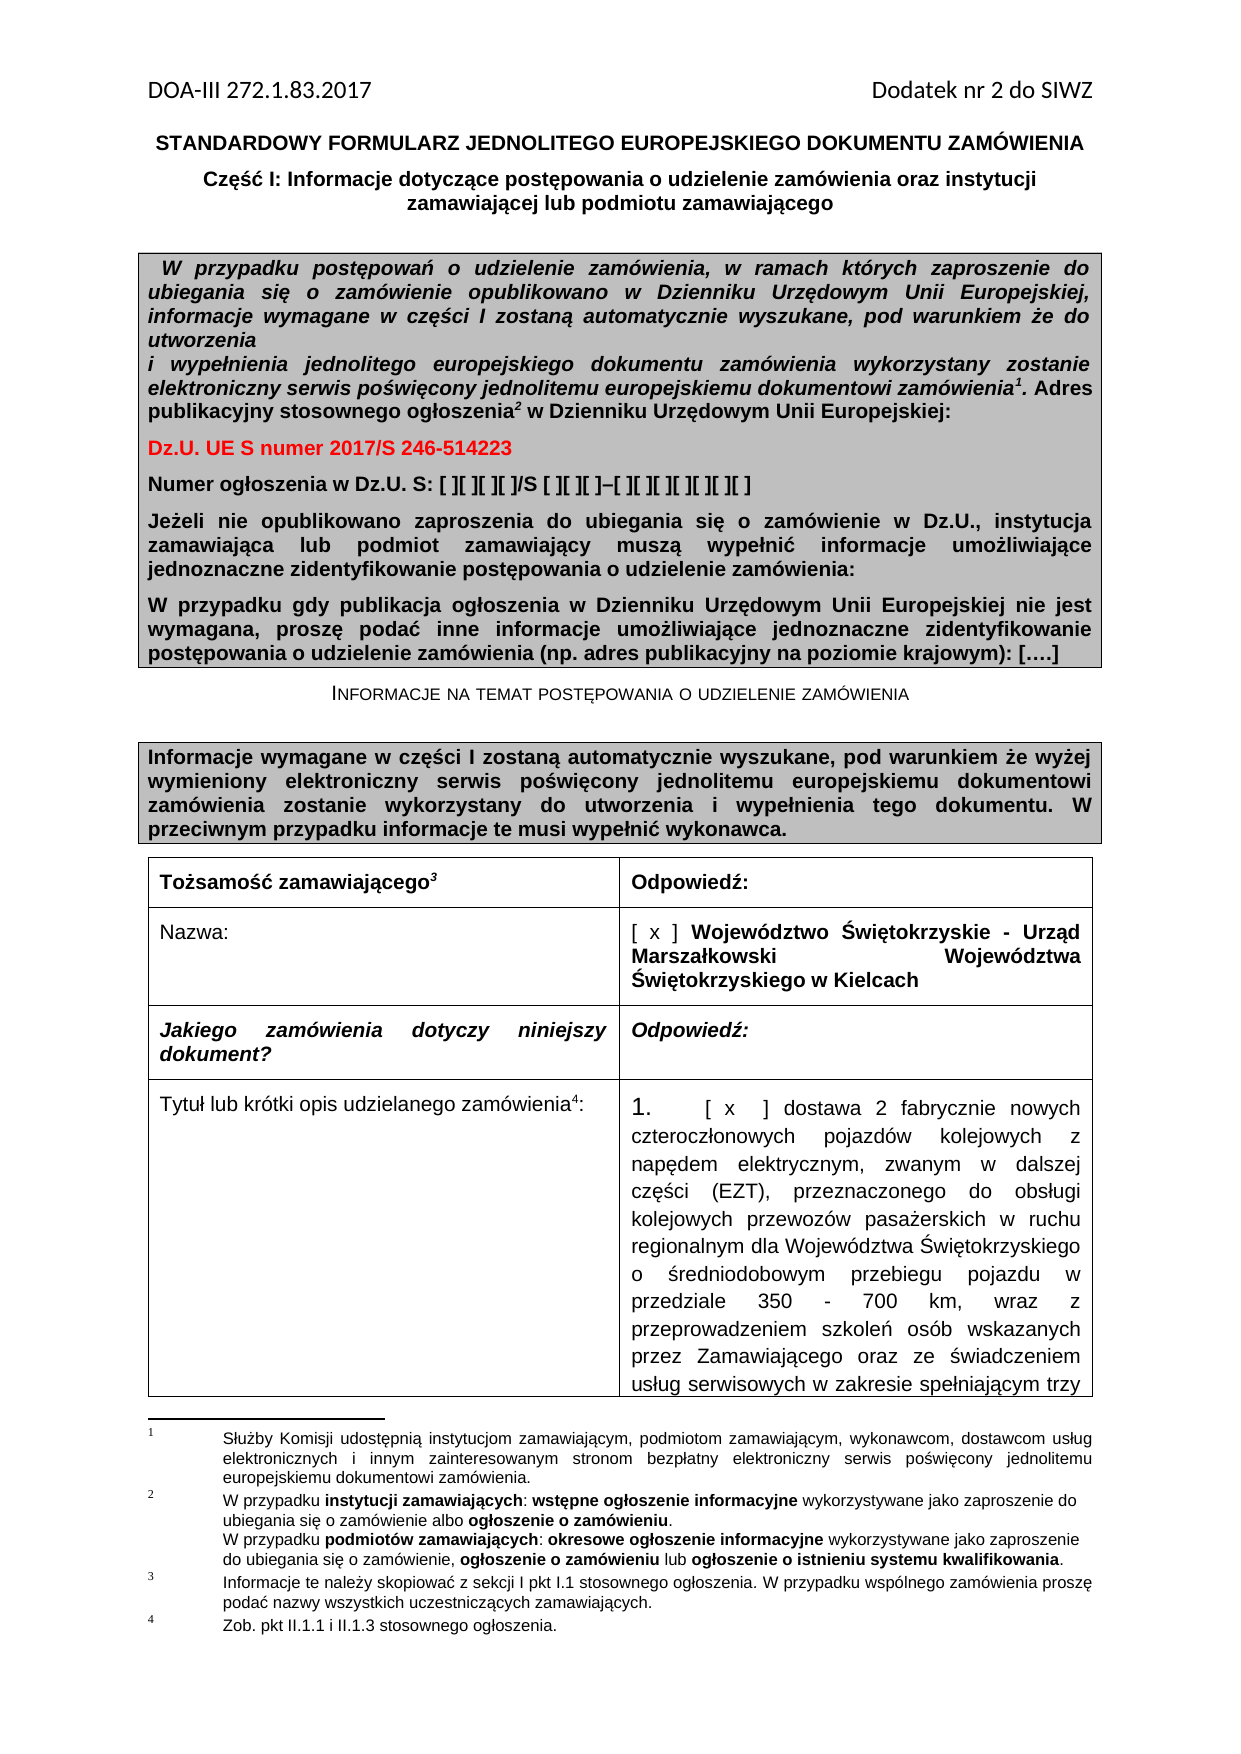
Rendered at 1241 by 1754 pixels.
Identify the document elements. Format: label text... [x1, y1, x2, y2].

table_cell Nazwa: [149, 908, 619, 1004]
table_cell Jakiego zamówienia dotyczy niniejszy dokument? [149, 1006, 619, 1078]
text Dz.U. UE S numer 2017/S 246-514223 [139, 433, 1101, 460]
text Numer ogłoszenia w Dz.U. S: [ ][ ][ ][ ]/S [ ][ ][ ]–[ ][ ][ ][ ][ ][ ][ ] [139, 469, 1101, 496]
table_cell Odpowiedź: [620, 1006, 1092, 1078]
table_cell [ x ] Województwo Świętokrzyskie - Urząd Marszałkowski Województwa Świętokrzyskiego w Kielcach [620, 908, 1092, 1004]
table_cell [149, 1080, 619, 1396]
table_header Tożsamość zamawiającego [149, 858, 619, 907]
title Część I: Informacje dotyczące postępowania o udzielenie zamówienia oraz instytucji zamawiającej lub podmiotu zamawiającego [148, 167, 1093, 215]
text W przypadku postępowań o udzielenie zamówienia, w ramach których zaproszenie do ubiegania się o zamówienie opublikowano w Dzienniku Urzędowym Unii Europejskiej, informacje wymagane w części I zostaną automatycznie wyszukane, pod warunkiem że do utworzenia i wypełnienia jednolitego europejskiego dokumentu zamówienia wykorzystany zostanie elektroniczny serwis poświęcony jednolitemu europejskiemu dokumentowi zamówienia. Adres publikacyjny stosownego ogłoszenia w Dzienniku Urzędowym Unii Europejskiej: [139, 254, 1101, 423]
text W przypadku gdy publikacja ogłoszenia w Dzienniku Urzędowym Unii Europejskiej nie jest wymagana, proszę podać inne informacje umożliwiające jednoznaczne zidentyfikowanie postępowania o udzielenie zamówienia (np. adres publikacyjny na poziomie krajowym): [….] [139, 590, 1101, 667]
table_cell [620, 1080, 1092, 1396]
title Informacje na temat postępowania o udzielenie zamówienia [148, 681, 1093, 704]
text Informacje wymagane w części I zostaną automatycznie wyszukane, pod warunkiem że wyżej wymieniony elektroniczny serwis poświęcony jednolitemu europejskiemu dokumentowi zamówienia zostanie wykorzystany do utworzenia i wypełnienia tego dokumentu. W przeciwnym przypadku informacje te musi wypełnić wykonawca. [139, 743, 1101, 843]
table_header Odpowiedź: [620, 858, 1092, 907]
text Jeżeli nie opublikowano zaproszenia do ubiegania się o zamówienie w Dz.U., instytucja zamawiająca lub podmiot zamawiający muszą wypełnić informacje umożliwiające jednoznaczne zidentyfikowanie postępowania o udzielenie zamówienia: [139, 506, 1101, 581]
text Standardowy formularz jednolitego europejskiego dokumentu zamówienia [148, 131, 1093, 154]
